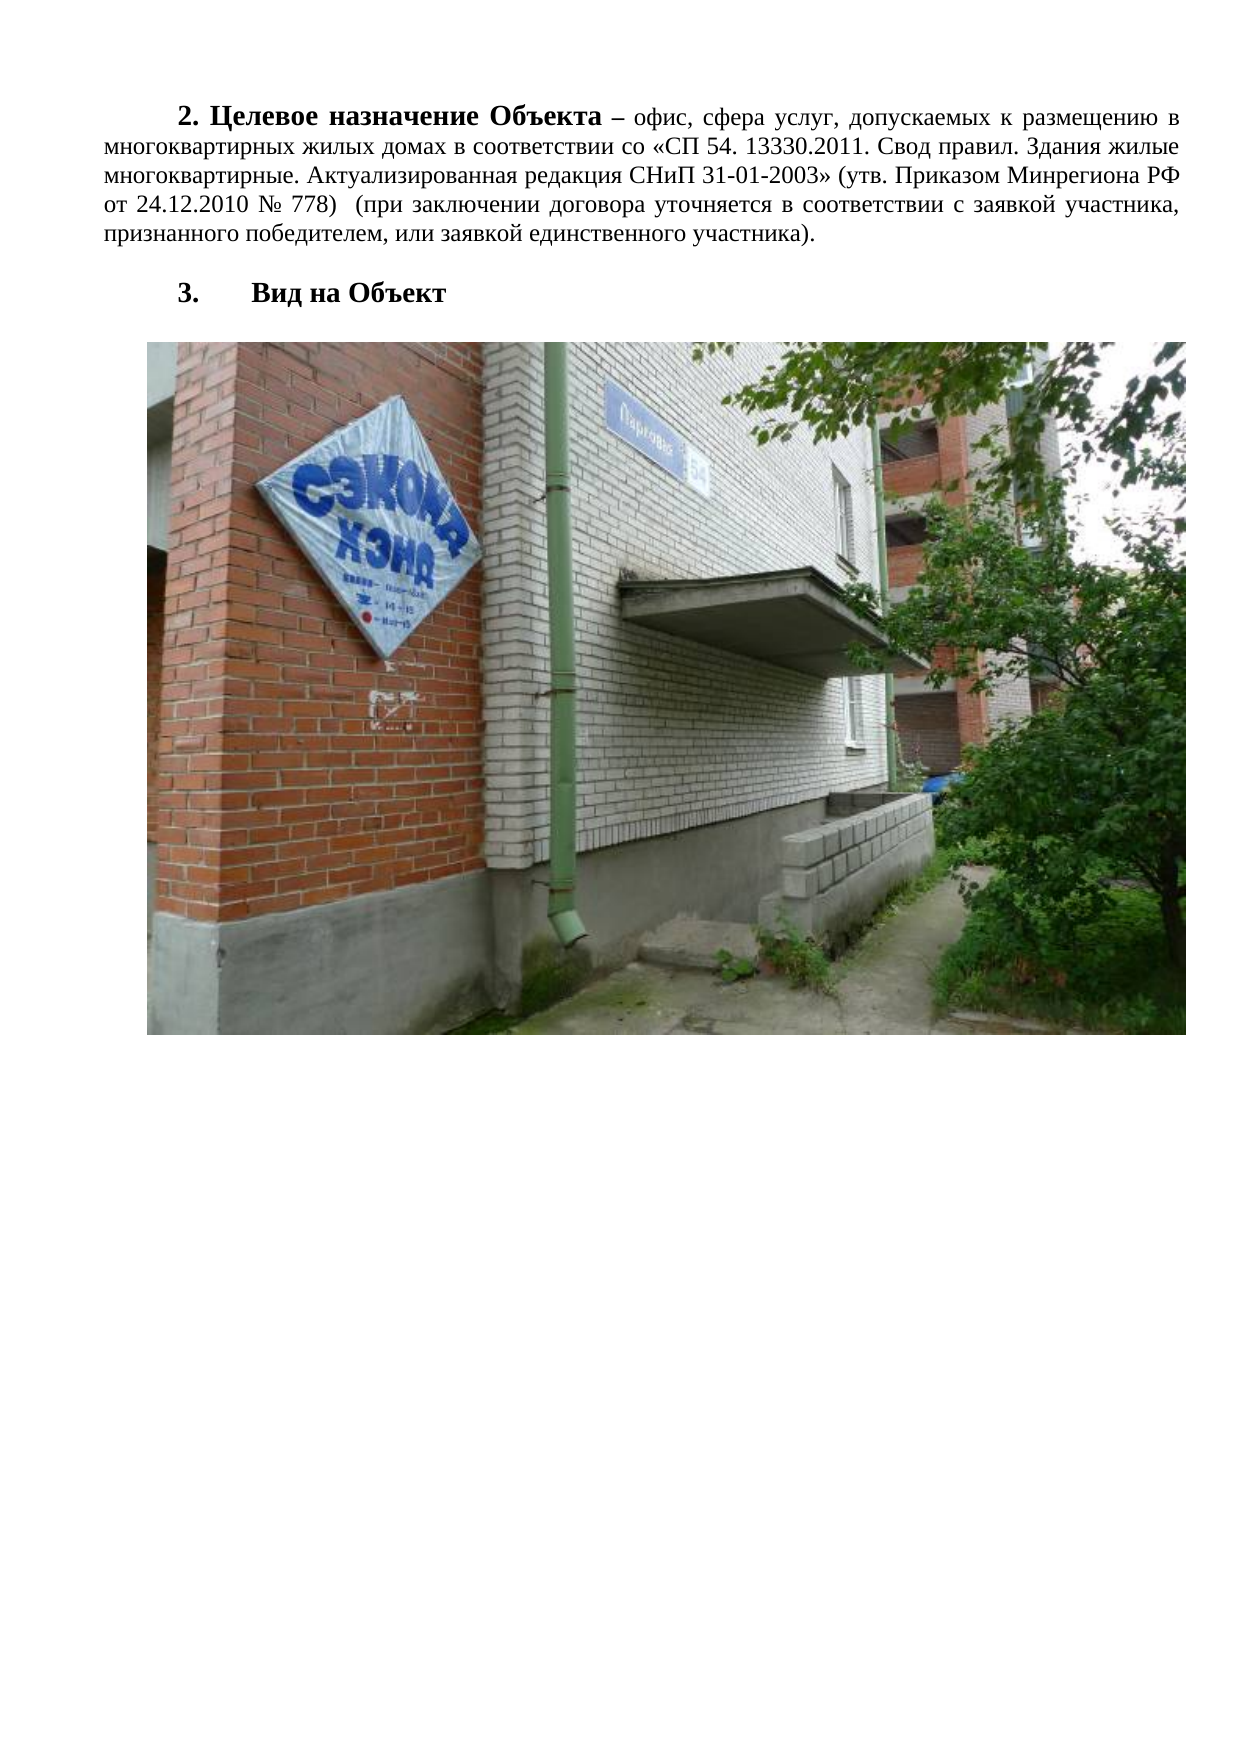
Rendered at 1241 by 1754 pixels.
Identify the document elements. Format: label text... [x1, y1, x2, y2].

list Вид на Объект [177, 275, 1181, 309]
text 2. Целевое назначение Объекта – офис, сфера услуг, допускаемых к размещению в многоквартирных жилых домах в соответствии со «СП 54. 13330.2011. Свод правил. Здания жилые многоквартирные. Актуализированная редакция СНиП 31-01-2003» (утв. Приказом Минрегиона РФ от 24.12.2010 № 778) (при заключении договора уточняется в соответствии с заявкой участника, признанного победителем, или заявкой единственного участника). [103, 98, 1181, 246]
picture [147, 342, 1186, 1035]
